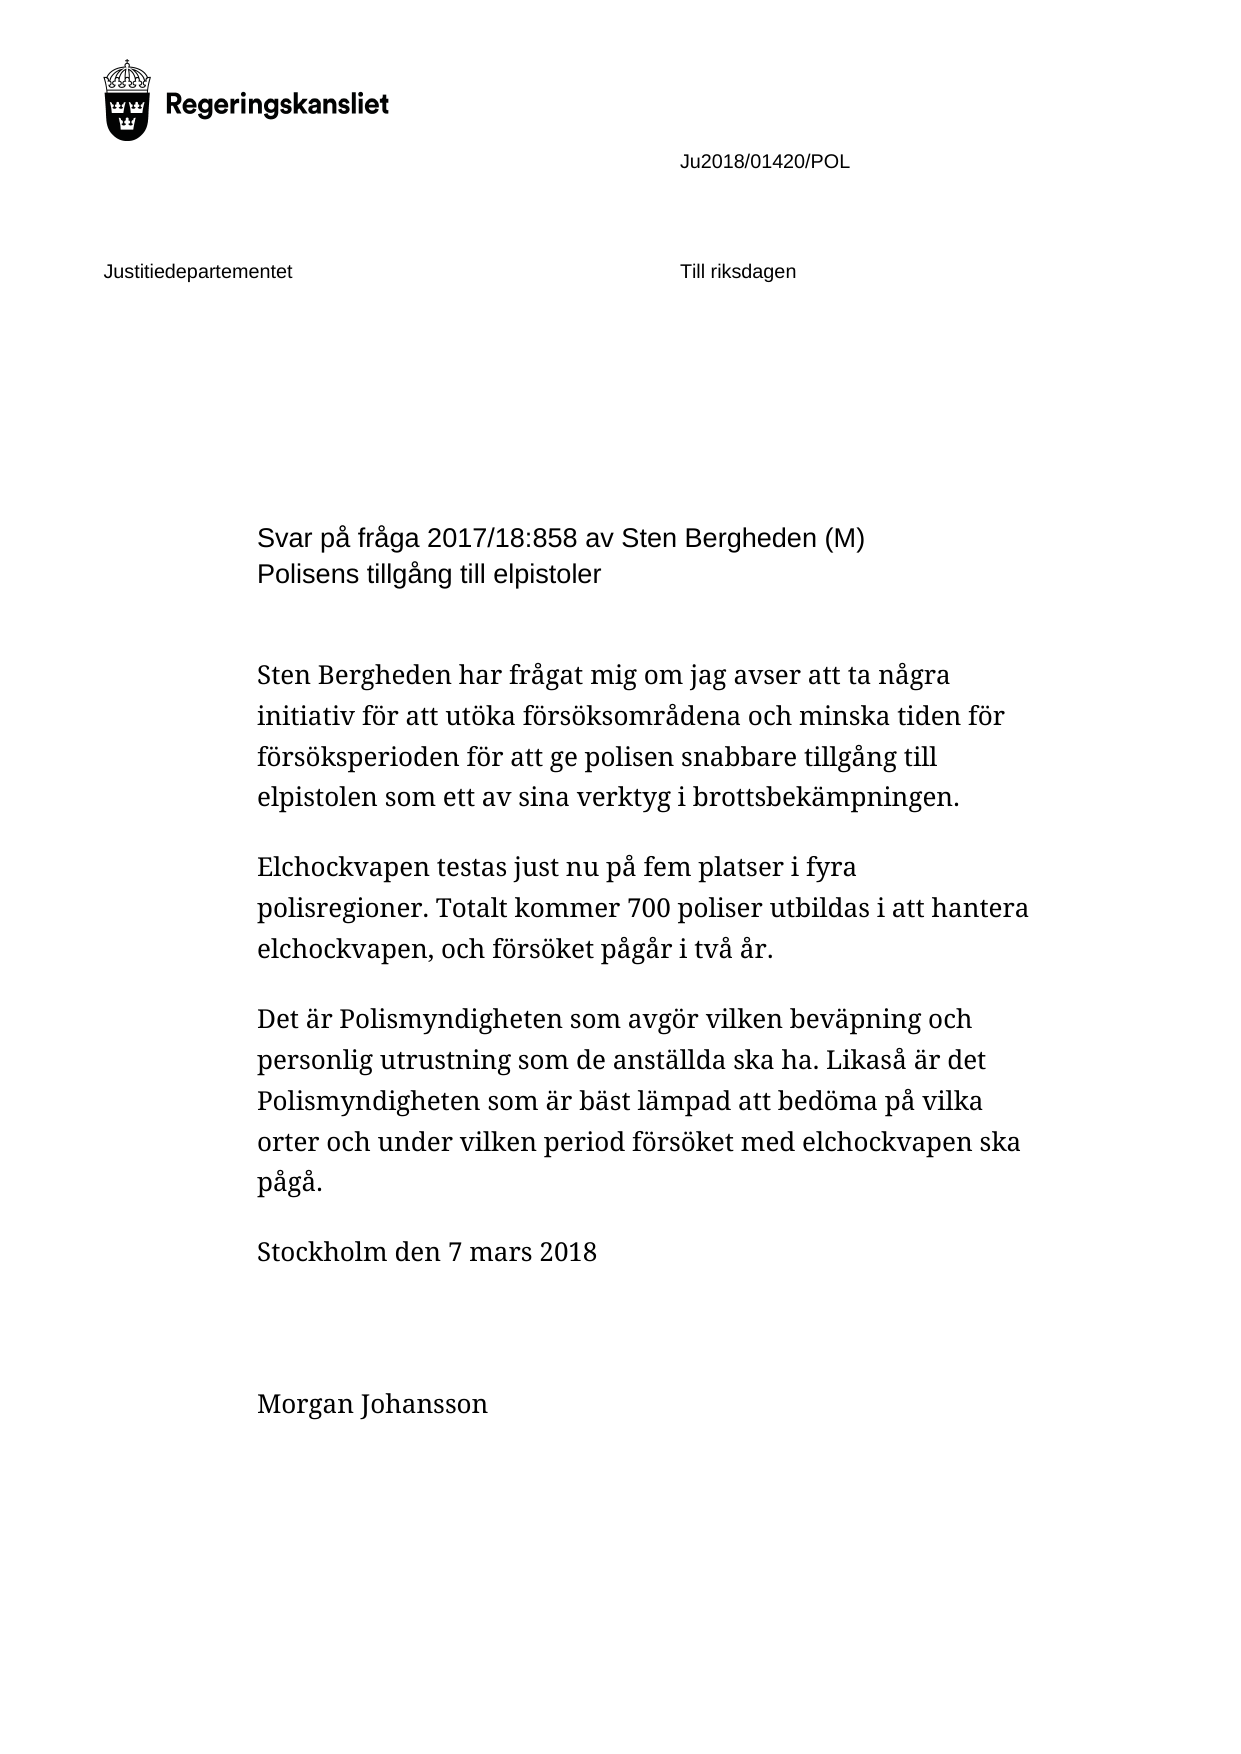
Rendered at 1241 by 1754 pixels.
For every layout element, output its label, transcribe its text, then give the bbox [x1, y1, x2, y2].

text Sten Bergheden har frågat mig om jag avser att ta några initiativ för att utöka försöksområdena och minska tiden för försöksperioden för att ge polisen snabbare tillgång till elpistolen som ett av sina verktyg i brottsbekämpningen. [257, 657, 1033, 814]
text Det är Polismyndigheten som avgör vilken beväpning och personlig utrustning som de anställda ska ha. Likaså är det Polismyndigheten som är bäst lämpad att bedöma på vilka orter och under vilken period försöket med elchockvapen ska pågå. [257, 1001, 1033, 1199]
title Svar på fråga 2017/18:858 av Sten Bergheden (M) Polisens tillgång till elpistoler [257, 522, 1033, 589]
text Elchockvapen testas just nu på fem platser i fyra polisregioner. Totalt kommer 700 poliser utbildas i att hantera elchockvapen, och försöket pågår i två år. [257, 849, 1033, 966]
picture [103, 59, 389, 141]
text Stockholm den [257, 1234, 1033, 1269]
text Morgan Johansson [257, 1386, 1033, 1421]
